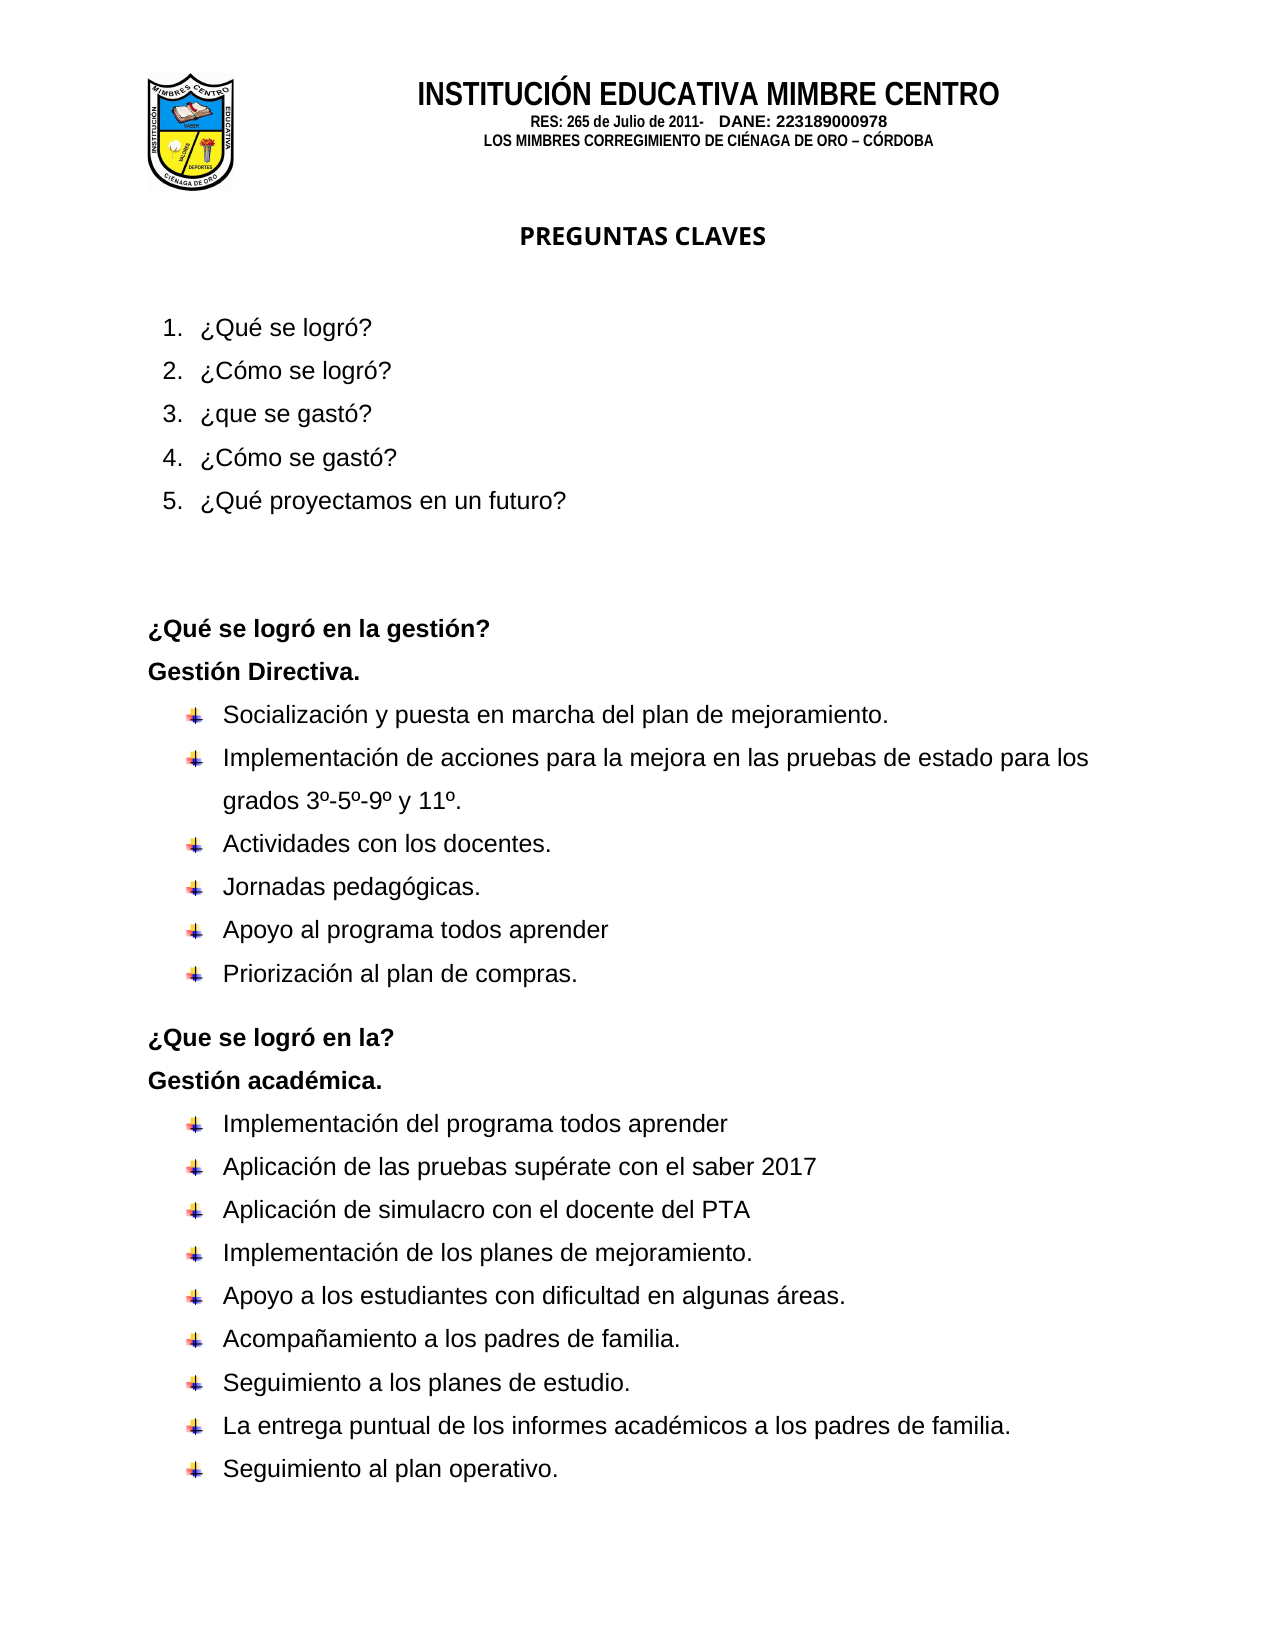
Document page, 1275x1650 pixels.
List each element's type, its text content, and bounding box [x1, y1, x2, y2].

list Aplicación de simulacro con el docente del PTA [185, 1195, 1100, 1224]
list Apoyo a los estudiantes con dificultad en algunas áreas. [185, 1281, 1100, 1310]
list ¿Qué se logró? [162, 313, 1100, 342]
text ¿Que se logró en la? [148, 1023, 1100, 1051]
picture [186, 1331, 203, 1348]
list ¿Qué proyectamos en un futuro? [162, 486, 1100, 514]
picture [186, 1115, 203, 1133]
list PREGUNTAS CLAVES [185, 219, 1100, 253]
list Socialización y puesta en marcha del plan de mejoramiento. [185, 700, 1100, 729]
picture [186, 922, 203, 939]
list Apoyo al programa todos aprender [185, 916, 1100, 944]
text Gestión académica. [148, 1066, 1100, 1094]
list Seguimiento a los planes de estudio. [185, 1368, 1100, 1396]
list Priorización al plan de compras. [185, 959, 1100, 987]
picture [186, 1158, 203, 1176]
picture [186, 965, 203, 982]
list Seguimiento al plan operativo. [185, 1454, 1100, 1483]
list Implementación de acciones para la mejora en las pruebas de estado para los grados 3º-5º-9º y 11º. [185, 743, 1100, 815]
picture [186, 1245, 203, 1262]
list Jornadas pedagógicas. [185, 872, 1100, 901]
picture [186, 1288, 203, 1305]
list Acompañamiento a los padres de familia. [185, 1324, 1100, 1353]
list Aplicación de las pruebas supérate con el saber 2017 [185, 1152, 1100, 1181]
picture [147, 73, 234, 191]
picture [186, 706, 203, 724]
list Implementación de los planes de mejoramiento. [185, 1238, 1100, 1267]
picture [186, 1460, 203, 1478]
list ¿que se gastó? [162, 399, 1100, 428]
picture [186, 879, 203, 896]
text Gestión Directiva. [148, 657, 1100, 686]
picture [186, 1374, 203, 1391]
list La entrega puntual de los informes académicos a los padres de familia. [185, 1411, 1100, 1439]
picture [186, 749, 203, 767]
list ¿Cómo se logró? [162, 356, 1100, 385]
picture [186, 1417, 203, 1435]
list ¿Cómo se gastó? [162, 443, 1100, 471]
list Implementación del programa todos aprender [185, 1109, 1100, 1138]
text ¿Qué se logró en la gestión? [148, 614, 1100, 642]
picture [186, 836, 203, 853]
list Actividades con los docentes. [185, 829, 1100, 858]
picture [186, 1201, 203, 1219]
